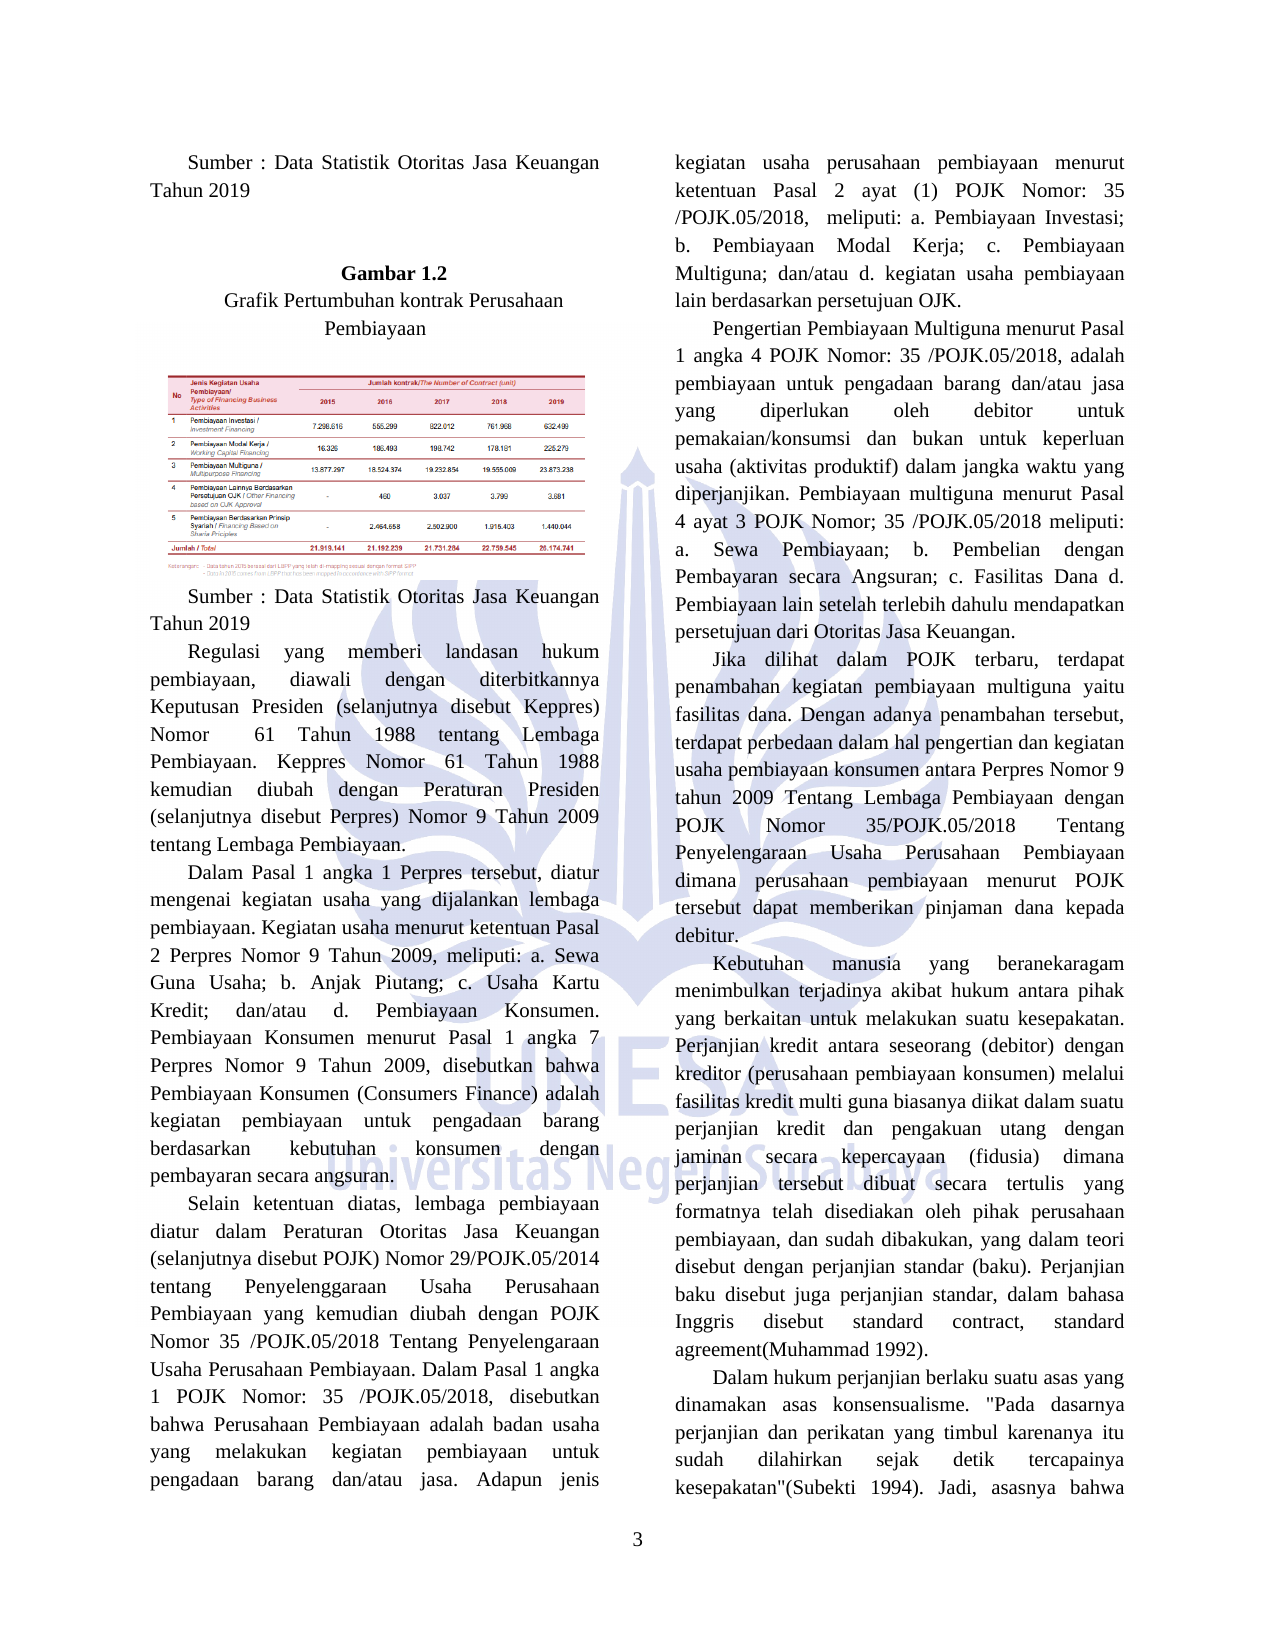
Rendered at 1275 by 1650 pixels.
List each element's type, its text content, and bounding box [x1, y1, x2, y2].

text Jika dilihat dalam POJK terbaru, terdapat penambahan kegiatan pembiayaan multiguna yaitu fasilitas dana. Dengan adanya penambahan tersebut, terdapat perbedaan dalam hal pengertian dan kegiatan usaha pembiayaan konsumen antara Perpres Nomor 9 tahun 2009 Tentang Lembaga Pembiayaan dengan POJK Nomor 35/POJK.05/2018 Tentang Penyelengaraan Usaha Perusahaan Pembiayaan dimana perusahaan pembiayaan menurut POJK tersebut dapat memberikan pinjaman dana kepada debitur. [675, 647, 1125, 947]
text Selain ketentuan diatas, lembaga pembiayaan diatur dalam Peraturan Otoritas Jasa Keuangan (selanjutnya disebut POJK) Nomor 29/POJK.05/2014 tentang Penyelenggaraan Usaha Perusahaan Pembiayaan yang kemudian diubah dengan POJK Nomor 35 /POJK.05/2018 Tentang Penyelengaraan Usaha Perusahaan Pembiayaan. Dalam Pasal 1 angka 1 POJK Nomor: 35 /POJK.05/2018, disebutkan bahwa Perusahaan Pembiayaan adalah badan usaha yang melakukan kegiatan pembiayaan untuk pengadaan barang dan/atau jasa. Adapun jenis kegiatan usaha perusahaan pembiayaan menurut ketentuan Pasal 2 ayat (1) POJK Nomor: 35 /POJK.05/2018, meliputi: a. Pembiayaan Investasi; b. Pembiayaan Modal Kerja; c. Pembiayaan Multiguna; dan/atau d. kegiatan usaha pembiayaan lain berdasarkan persetujuan OJK. [150, 1191, 600, 1491]
text Regulasi yang memberi landasan hukum pembiayaan, diawali dengan diterbitkannya Keputusan Presiden (selanjutnya disebut Keppres) Nomor 61 Tahun 1988 tentang Lembaga Pembiayaan. Keppres Nomor 61 Tahun 1988 kemudian diubah dengan Peraturan Presiden (selanjutnya disebut Perpres) Nomor 9 Tahun 2009 tentang Lembaga Pembiayaan. [150, 639, 600, 856]
text Grafik Pertumbuhan kontrak Perusahaan Pembiayaan [150, 288, 600, 340]
text Sumber : Data Statistik Otoritas Jasa Keuangan Tahun 2019 [150, 150, 600, 202]
text Sumber : Data Statistik Otoritas Jasa Keuangan Tahun 2019 [150, 584, 600, 635]
text Dalam Pasal 1 angka 1 Perpres tersebut, diatur mengenai kegiatan usaha yang dijalankan lembaga pembiayaan. Kegiatan usaha menurut ketentuan Pasal 2 Perpres Nomor 9 Tahun 2009, meliputi: a. Sewa Guna Usaha; b. Anjak Piutang; c. Usaha Kartu Kredit; dan/atau d. Pembiayaan Konsumen. Pembiayaan Konsumen menurut Pasal 1 angka 7 Perpres Nomor 9 Tahun 2009, disebutkan bahwa Pembiayaan Konsumen (Consumers Finance) adalah kegiatan pembiayaan untuk pengadaan barang berdasarkan kebutuhan konsumen dengan pembayaran secara angsuran. [150, 860, 600, 1187]
text Selain ketentuan diatas, lembaga pembiayaan diatur dalam Peraturan Otoritas Jasa Keuangan (selanjutnya disebut POJK) Nomor 29/POJK.05/2014 tentang Penyelenggaraan Usaha Perusahaan Pembiayaan yang kemudian diubah dengan POJK Nomor 35 /POJK.05/2018 Tentang Penyelengaraan Usaha Perusahaan Pembiayaan. Dalam Pasal 1 angka 1 POJK Nomor: 35 /POJK.05/2018, disebutkan bahwa Perusahaan Pembiayaan adalah badan usaha yang melakukan kegiatan pembiayaan untuk pengadaan barang dan/atau jasa. Adapun jenis kegiatan usaha perusahaan pembiayaan menurut ketentuan Pasal 2 ayat (1) POJK Nomor: 35 /POJK.05/2018, meliputi: a. Pembiayaan Investasi; b. Pembiayaan Modal Kerja; c. Pembiayaan Multiguna; dan/atau d. kegiatan usaha pembiayaan lain berdasarkan persetujuan OJK. [675, 150, 1125, 312]
text Pengertian Pembiayaan Multiguna menurut Pasal 1 angka 4 POJK Nomor: 35 /POJK.05/2018, adalah pembiayaan untuk pengadaan barang dan/atau jasa yang diperlukan oleh debitor untuk pemakaian/konsumsi dan bukan untuk keperluan usaha (aktivitas produktif) dalam jangka waktu yang diperjanjikan. Pembiayaan multiguna menurut Pasal 4 ayat 3 POJK Nomor; 35 /POJK.05/2018 meliputi: a. Sewa Pembiayaan; b. Pembelian dengan Pembayaran secara Angsuran; c. Fasilitas Dana d. Pembiayaan lain setelah terlebih dahulu mendapatkan persetujuan dari Otoritas Jasa Keuangan. [675, 316, 1125, 643]
text Kebutuhan manusia yang beranekaragam menimbulkan terjadinya akibat hukum antara pihak yang berkaitan untuk melakukan suatu kesepakatan. Perjanjian kredit antara seseorang (debitor) dengan kreditor (perusahaan pembiayaan konsumen) melalui fasilitas kredit multi guna biasanya diikat dalam suatu perjanjian kredit dan pengakuan utang dengan jaminan secara kepercayaan (fidusia) dimana perjanjian tersebut dibuat secara tertulis yang formatnya telah disediakan oleh pihak perusahaan pembiayaan, dan sudah dibakukan, yang dalam teori disebut dengan perjanjian standar (baku). Perjanjian baku disebut juga perjanjian standar, dalam bahasa Inggris disebut standard contract, standard agreement(Muhammad 1992). [675, 951, 1125, 1361]
text Gambar 1.2 [150, 260, 600, 284]
